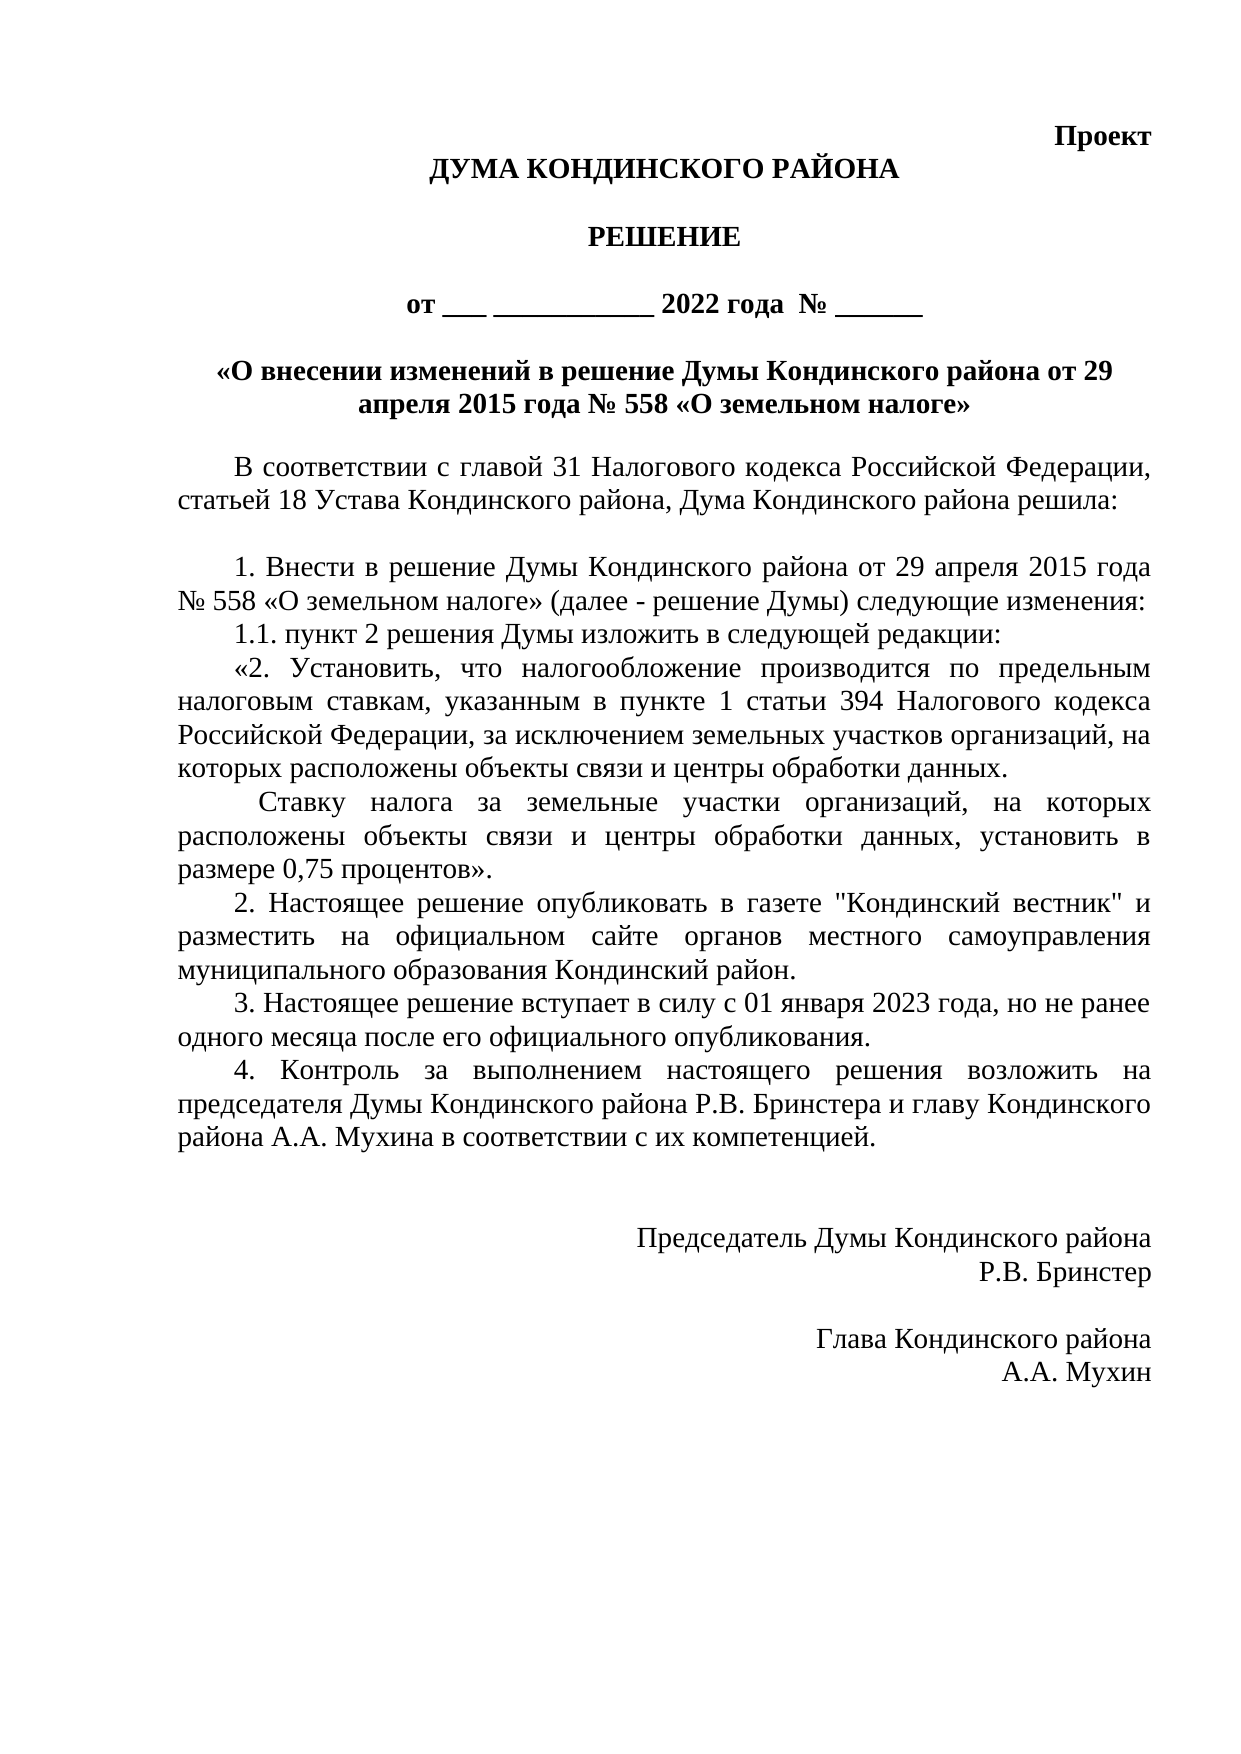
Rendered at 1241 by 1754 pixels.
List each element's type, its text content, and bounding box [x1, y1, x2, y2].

text апреля 2015 года № 558 «О земельном налоге» [177, 386, 1152, 420]
text В соответствии с главой 31 Налогового кодекса Российской Федерации, статьей 18 Устава Кондинского района, Дума Кондинского района решила: [177, 449, 1152, 516]
text 4. Контроль за выполнением настоящего решения возложить на председателя Думы Кондинского района Р.В. Бринстера и главу Кондинского района А.А. Мухина в соответствии с их компетенцией. [177, 1052, 1152, 1153]
text Глава Кондинского района [177, 1321, 1152, 1354]
text Проект [177, 118, 1152, 152]
text «2. Установить, что налогообложение производится по предельным налоговым ставкам, указанным в пункте 1 статьи 394 Налогового кодекса Российской Федерации, за исключением земельных участков организаций, на которых расположены объекты связи и центры обработки данных. [177, 650, 1152, 784]
text Р.В. Бринстер [177, 1254, 1152, 1287]
text от ___ ___________ 2022 года № ______ [177, 286, 1152, 319]
text РЕШЕНИЕ [177, 219, 1152, 252]
text Ставку налога за земельные участки организаций, на которых расположены объекты связи и центры обработки данных, установить в размере 0,75 процентов». [177, 784, 1152, 885]
text 1. Внести в решение Думы Кондинского района от 29 апреля 2015 года № 558 «О земельном налоге» (далее - решение Думы) следующие изменения: [177, 549, 1152, 616]
text «О внесении изменений в решение Думы Кондинского района от 29 [177, 353, 1152, 386]
text 2. Настоящее решение опубликовать в газете "Кондинский вестник" и разместить на официальном сайте органов местного самоуправления муниципального образования Кондинский район. [177, 885, 1152, 985]
text А.А. Мухин [177, 1354, 1152, 1388]
text 3. Настоящее решение вступает в силу с 01 января 2023 года, но не ранее одного месяца после его официального опубликования. [177, 985, 1152, 1052]
text Председатель Думы Кондинского района [177, 1220, 1152, 1254]
text ДУМА КОНДИНСКОГО РАЙОНА [177, 152, 1152, 185]
text 1.1. пункт 2 решения Думы изложить в следующей редакции: [177, 616, 1152, 650]
